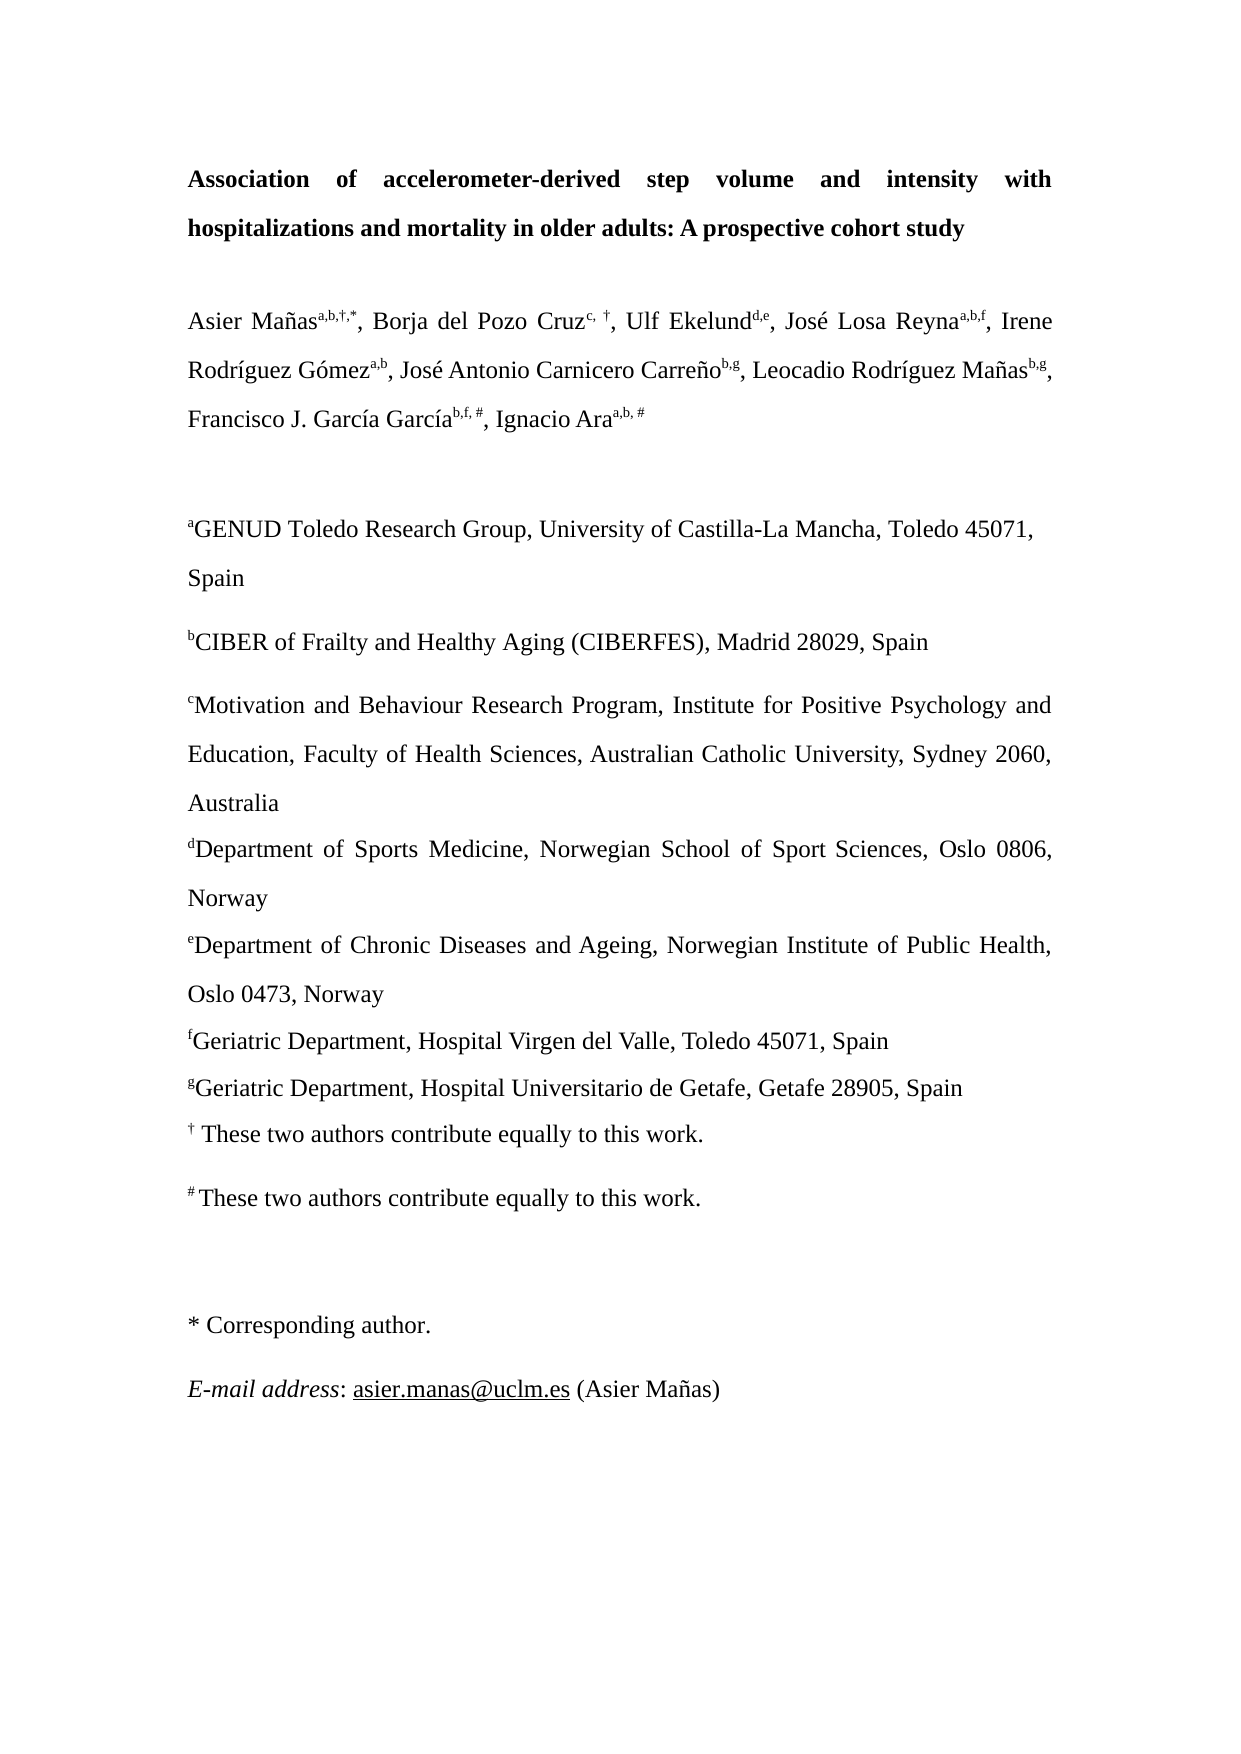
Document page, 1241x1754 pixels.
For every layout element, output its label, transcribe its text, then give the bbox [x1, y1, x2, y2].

text dDepartment of Sports Medicine, Norwegian School of Sport Sciences, Oslo 0806, Norway [187, 833, 1053, 914]
text aGENUD Toledo Research Group, University of Castilla-La Mancha, Toledo 45071, Spain [187, 512, 1053, 594]
text Asier Mañasa,b,†,*, Borja del Pozo Cruzc, †, Ulf Ekelundd,e, José Losa Reynaa,b,f, Irene Rodríguez Gómeza,b, José Antonio Carnicero Carreñob,g, Leocadio Rodríguez Mañasb,g, Francisco J. García Garcíab,f, #, Ignacio Araa,b, # [187, 304, 1053, 434]
text cMotivation and Behaviour Research Program, Institute for Positive Psychology and Education, Faculty of Health Sciences, Australian Catholic University, Sydney 2060, Australia [187, 688, 1053, 818]
text * Corresponding author. [187, 1308, 1053, 1341]
text fGeriatric Department, Hospital Virgen del Valle, Toledo 45071, Spain [187, 1024, 1053, 1056]
text bCIBER of Frailty and Healthy Aging (CIBERFES), Madrid 28029, Spain [187, 625, 1053, 657]
text † These two authors contribute equally to this work. [187, 1118, 1053, 1150]
text E-mail address: asier.manas@uclm.es (Asier Mañas) [187, 1372, 1053, 1404]
text # These two authors contribute equally to this work. [187, 1181, 1053, 1214]
text gGeriatric Department, Hospital Universitario de Getafe, Getafe 28905, Spain [187, 1071, 1053, 1103]
text Association of accelerometer-derived step volume and intensity with hospitalizations and mortality in older adults: A prospective cohort study [187, 162, 1053, 243]
text eDepartment of Chronic Diseases and Ageing, Norwegian Institute of Public Health, Oslo 0473, Norway [187, 928, 1053, 1009]
